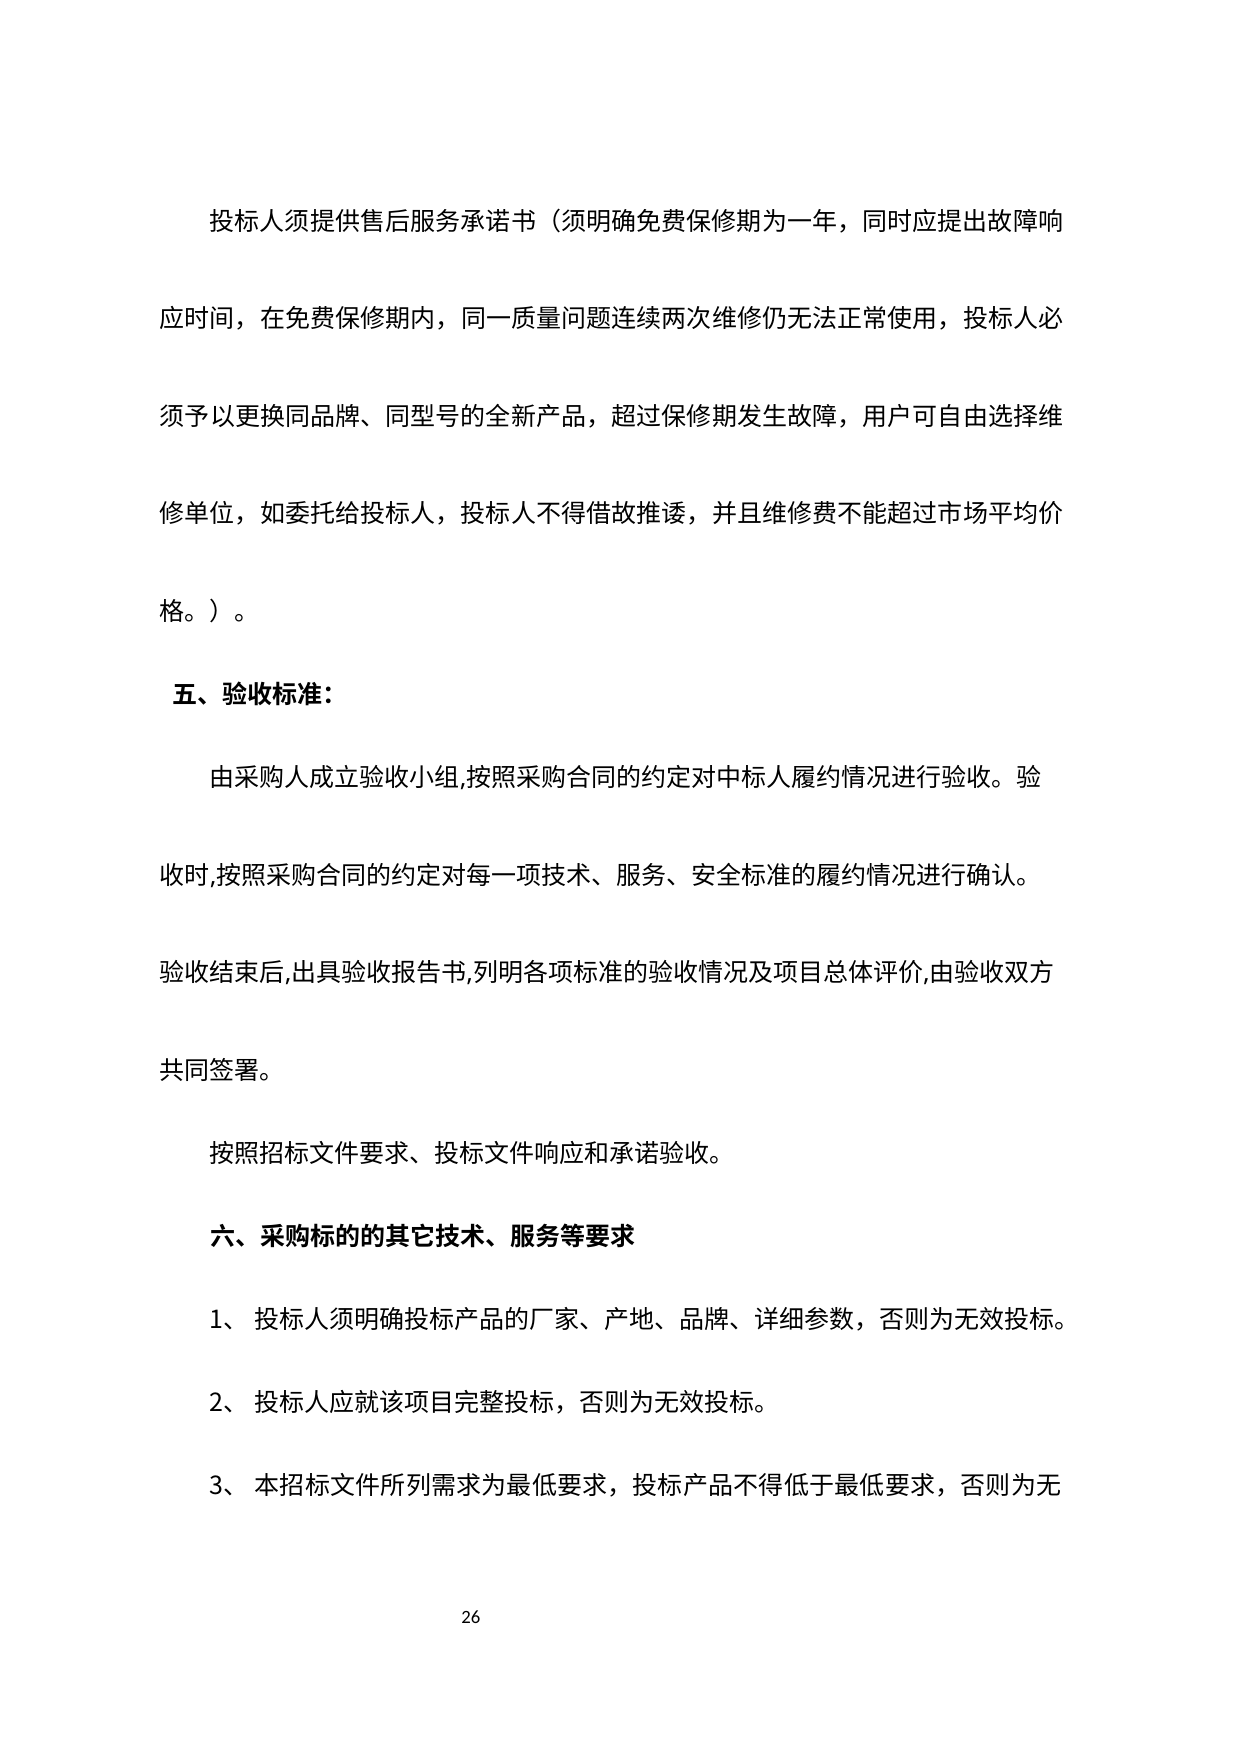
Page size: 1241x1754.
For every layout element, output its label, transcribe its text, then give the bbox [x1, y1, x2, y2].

text 投标人须提供售后服务承诺书（须明确免费保修期为一年，同时应提出故障响应时间，在免费保修期内，同一质量问题连续两次维修仍无法正常使用，投标人必须予以更换同品牌、同型号的全新产品，超过保修期发生故障，用户可自由选择维修单位，如委托给投标人，投标人不得借故推诿，并且维修费不能超过市场平均价格。）。 [159, 187, 1063, 642]
text 1、 投标人须明确投标产品的厂家、产地、品牌、详细参数，否则为无效投标。 [159, 1285, 1063, 1350]
text 由采购人成立验收小组,按照采购合同的约定对中标人履约情况进行验收。验收时,按照采购合同的约定对每一项技术、服务、安全标准的履约情况进行确认。验收结束后,出具验收报告书,列明各项标准的验收情况及项目总体评价,由验收双方共同签署。 [159, 743, 1063, 1101]
text 按照招标文件要求、投标文件响应和承诺验收。 [159, 1119, 1063, 1184]
text 六、采购标的的其它技术、服务等要求 [159, 1202, 1063, 1267]
text 五、验收标准： [159, 660, 1063, 725]
text 2、 投标人应就该项目完整投标，否则为无效投标。 [159, 1368, 1063, 1433]
text 3、 本招标文件所列需求为最低要求，投标产品不得低于最低要求，否则为无效投标。 [159, 1451, 1063, 1516]
